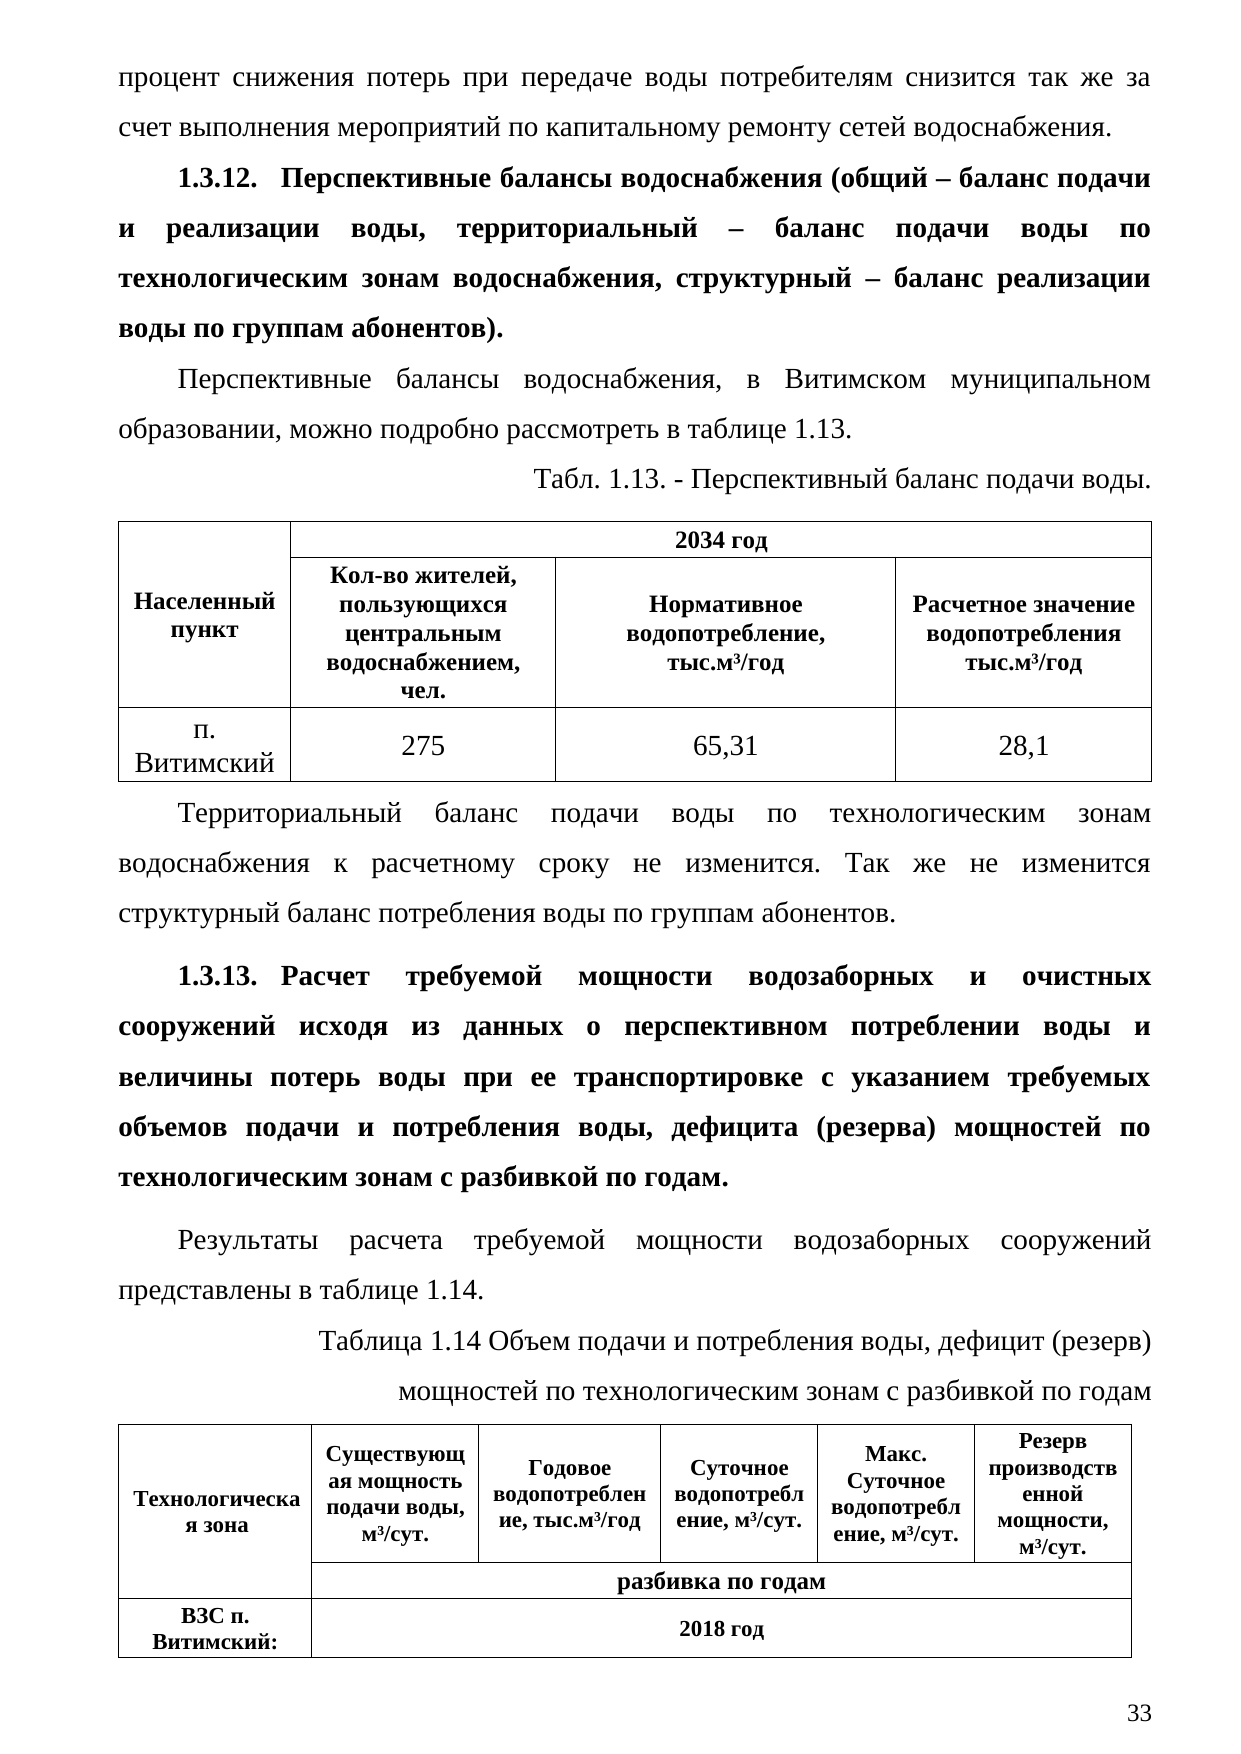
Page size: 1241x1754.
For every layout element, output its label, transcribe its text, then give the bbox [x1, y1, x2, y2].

table_cell Нормативное водопотребление, тыс.м³/год [556, 558, 895, 707]
table_cell 275 [291, 708, 555, 781]
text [118, 59, 1152, 143]
table_header Технологическая зона [119, 1425, 311, 1598]
table_cell 65,31 [556, 708, 895, 781]
text Перспективные балансы водоснабжения, в Витимском муниципальном образовании, можно подробно рассмотреть в таблице 1.13. [118, 361, 1152, 445]
table_cell 28,1 [896, 708, 1151, 781]
text Табл. 1.13. - Перспективный баланс подачи воды. [118, 462, 1152, 495]
text Территориальный баланс подачи воды по технологическим зонам водоснабжения к расчетному сроку не изменится. Так же не изменится структурный баланс потребления воды по группам абонентов. [118, 795, 1152, 929]
table_header Существующая мощность подачи воды, м³/сут. [312, 1425, 478, 1562]
table_cell Кол-во жителей, пользующихся центральным водоснабжением, чел. [291, 558, 555, 707]
table_header Резерв производственной мощности, м³/сут. [975, 1425, 1131, 1562]
table_header Населенный пункт [119, 522, 290, 707]
table_cell ВЗС п. Витимский: [119, 1599, 311, 1657]
subtitle Перспективные балансы водоснабжения (общий – баланс подачи и реализации воды, территориальный – баланс подачи воды по технологическим зонам водоснабжения, структурный – баланс реализации воды по группам абонентов). [118, 160, 1152, 344]
text Таблица 1.14 Объем подачи и потребления воды, дефицит (резерв) мощностей по технологическим зонам с разбивкой по годам [118, 1323, 1152, 1407]
table_header 2034 год [291, 522, 1151, 557]
text Результаты расчета требуемой мощности водозаборных сооружений представлены в таблице 1.14. [118, 1222, 1152, 1306]
table_cell п. Витимский [119, 708, 290, 781]
table_header Макс. Суточное водопотребление, м³/сут. [818, 1425, 974, 1562]
table_cell Расчетное значение водопотребления тыс.м³/год [896, 558, 1151, 707]
table_header Суточное водопотребление, м³/сут. [661, 1425, 817, 1562]
table_cell разбивка по годам [312, 1563, 1131, 1598]
table_header Годовое водопотребление, тыс.м³/год [479, 1425, 660, 1562]
subtitle Расчет требуемой мощности водозаборных и очистных сооружений исходя из данных о перспективном потреблении воды и величины потерь воды при ее транспортировке с указанием требуемых объемов подачи и потребления воды, дефицита (резерва) мощностей по технологическим зонам с разбивкой по годам. [118, 958, 1152, 1193]
table_cell 2018 год [312, 1599, 1131, 1657]
